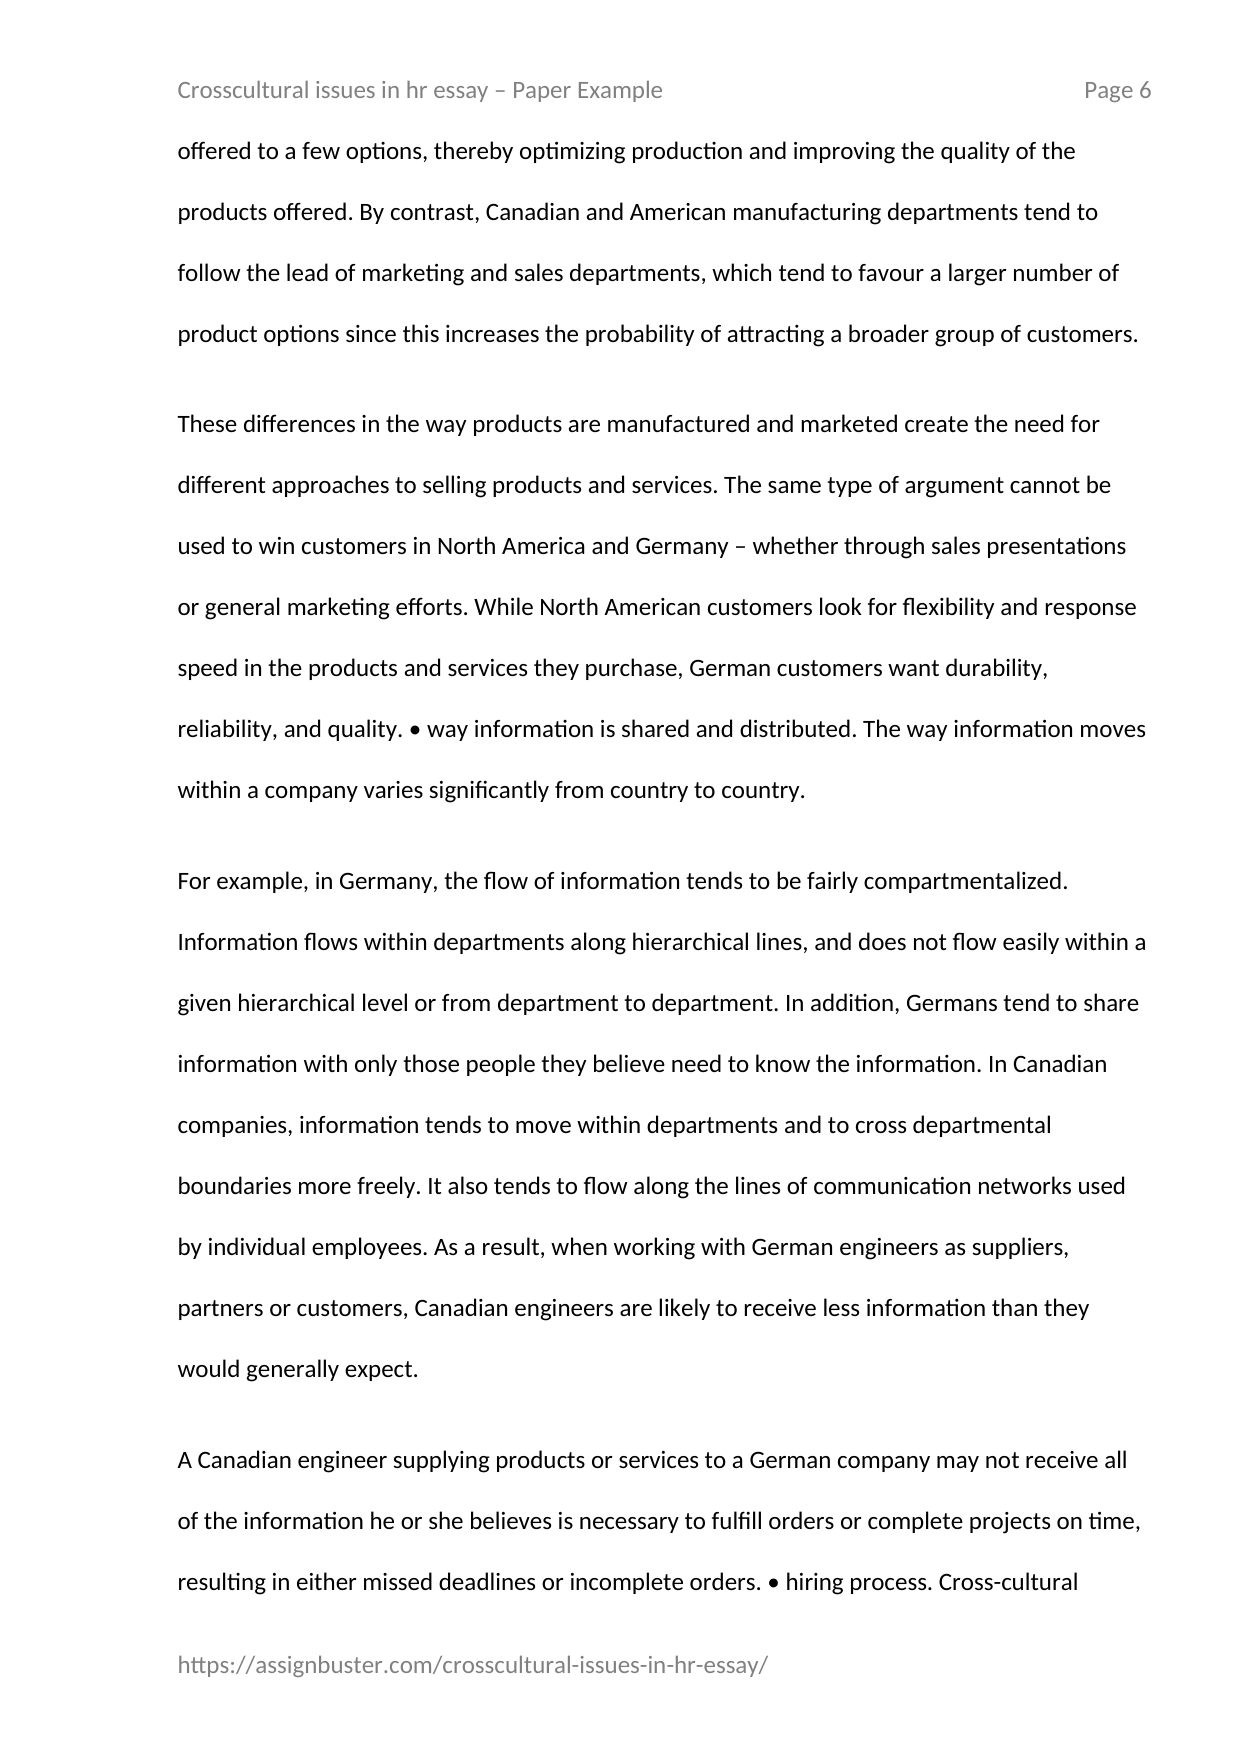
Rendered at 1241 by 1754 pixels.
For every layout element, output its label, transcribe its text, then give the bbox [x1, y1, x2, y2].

text For example, in Germany, the flow of information tends to be fairly compartmentalized. Information flows within departments along hierarchical lines, and does not flow easily within a given hierarchical level or from department to department. In addition, Germans tend to share information with only those people they believe need to know the information. In Canadian companies, information tends to move within departments and to cross departmental boundaries more freely. It also tends to flow along the lines of communication networks used by individual employees. As a result, when working with German engineers as suppliers, partners or customers, Canadian engineers are likely to receive less information than they would generally expect. [177, 865, 1152, 1384]
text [177, 1444, 1152, 1597]
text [177, 135, 1152, 348]
text These differences in the way products are manufactured and marketed create the need for different approaches to selling products and services. The same type of argument cannot be used to win customers in North America and Germany – whether through sales presentations or general marketing efforts. While North American customers look for flexibility and response speed in the products and services they purchase, German customers want durability, reliability, and quality. • way information is shared and distributed. The way information moves within a company varies significantly from country to country. [177, 408, 1152, 805]
